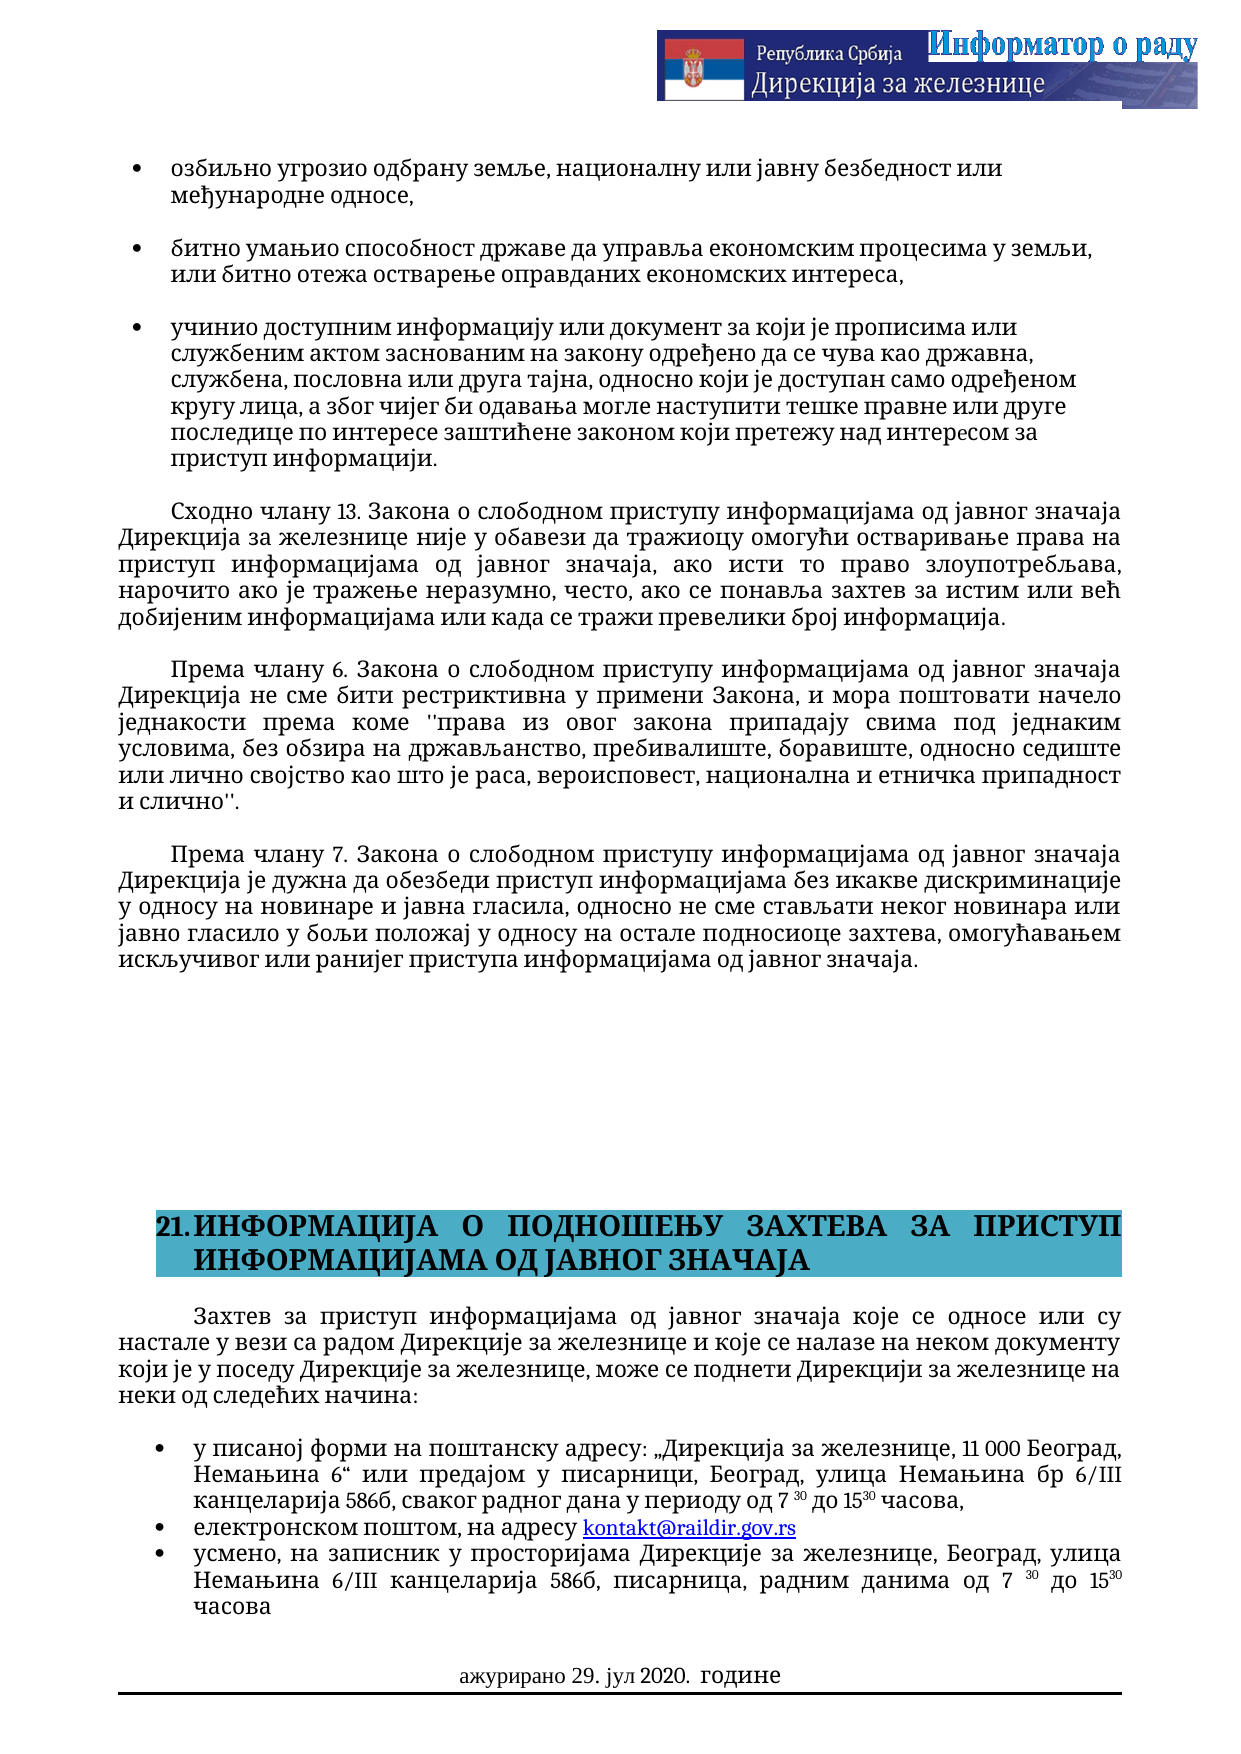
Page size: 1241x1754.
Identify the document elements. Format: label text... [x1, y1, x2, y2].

text Према члану 6. Закона о слободном приступу информацијама од јавног значаја Дирекција не сме бити рестриктивна у примени Закона, и мора поштовати начело једнакости према коме ''права из овог закона припадају свима под једнаким условима, без обзира на држављанство, пребивалиште, боравиште, односно седиште или лично својство као што је раса, вероисповест, национална и етничка припадност и слично''. [118, 657, 1122, 815]
list битно умањио способност државе да управља економским процесима у земљи, или битно отежа остварење оправданих економских интереса, [133, 235, 1122, 288]
list озбиљно угрозио одбрану земље, националну или јавну безбедност или међународне односе, [133, 156, 1122, 209]
list електронском поштом, на адресу kontakt@raildir.gov.rs [156, 1515, 1122, 1541]
picture [657, 30, 1198, 109]
list усмено, на записник у просторијама Дирекције за железнице, Београд, улица Немањина 6/III канцеларија 586б, писарница, радним данима од 7 30 до 1530 часова [156, 1541, 1122, 1620]
picture [937, 30, 943, 44]
text Сходно члану 13. Закона о слободном приступу информацијама од јавног значаја Дирекција за железнице није у обавези да тражиоцу омогући остваривање права на приступ информацијама од јавног значаја, ако исти то право злоупотребљава, нарочито ако је тражење неразумно, често, ако се понавља захтев за истим или већ добијеним информацијама или када се тражи превелики број информација. [118, 499, 1122, 631]
text Према члану 7. Закона о слободном приступу информацијама од јавног значаја Дирекција је дужна да обезбеди приступ информацијама без икакве дискриминације у односу на новинаре и јавна гласила, односно не сме стављати неког новинара или јавно гласило у бољи положај у односу на остале подносиоце захтева, омогућавањем искључивог или ранијег приступа информацијама од јавног значаја. [118, 841, 1122, 973]
text Захтев за приступ информацијама од јавног значаја које се односе или су настале у вези са радом Дирекције за железнице и које се налазе на неком документу који је у поседу Дирекције за железнице, може се поднети Дирекцији за железнице на неки од следећих начина: [118, 1304, 1122, 1409]
subtitle Информација о подношењу захтева за приступ информацијама од јавног значаја [156, 1210, 1122, 1277]
list у писаној форми на поштанску адресу: „Дирекција за железнице, 11 000 Београд, Немањина 6“ или предајом у писарници, Београд, улица Немањина бр 6/III канцеларија 586б, сваког радног дана у периоду од 7 30 до 1530 часова, [156, 1436, 1122, 1515]
list учинио доступним информацију или документ за који је прописима или службеним актом заснованим на закону одређено да се чува као државна, службена, пословна или друга тајна, односно који је доступан само одређеном кругу лица, а због чијег би одавања могле наступити тешке правне или друге последице по интересе заштићене законом који претежу над интерeсом за приступ информацији. [133, 314, 1122, 472]
